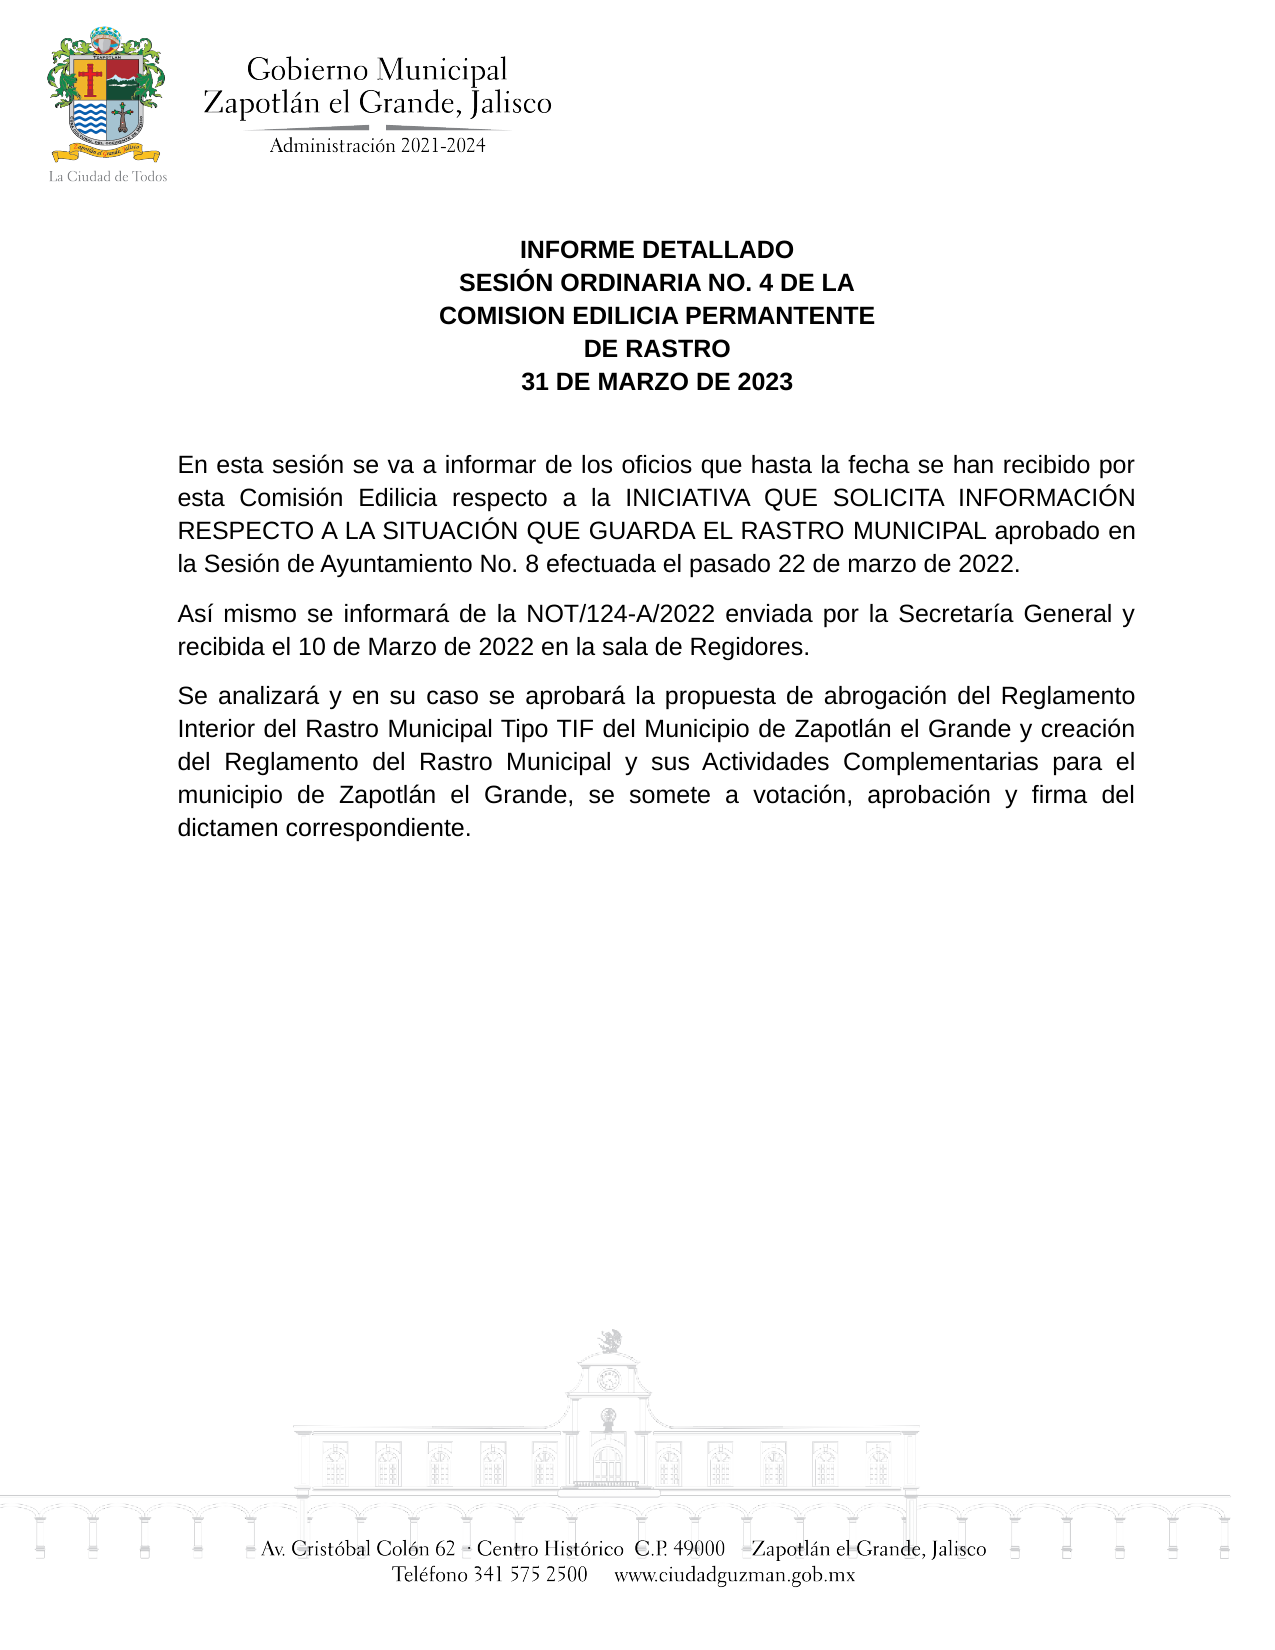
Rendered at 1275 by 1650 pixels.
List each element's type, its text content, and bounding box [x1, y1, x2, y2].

text 31 DE MARZO DE 2023 [177, 367, 1137, 396]
text En esta sesión se va a informar de los oficios que hasta la fecha se han recibido por esta Comisión Edilicia respecto a la INICIATIVA QUE SOLICITA INFORMACIÓN RESPECTO A LA SITUACIÓN QUE GUARDA EL RASTRO MUNICIPAL aprobado en la Sesión de Ayuntamiento No. 8 efectuada el pasado 22 de marzo de 2022. [177, 450, 1137, 578]
picture [0, 0, 1244, 1630]
text Así mismo se informará de la NOT/124-A/2022 enviada por la Secretaría General y recibida el 10 de Marzo de 2022 en la sala de Regidores. [177, 599, 1137, 660]
text Se analizará y en su caso se aprobará la propuesta de abrogación del Reglamento Interior del Rastro Municipal Tipo TIF del Municipio de Zapotlán el Grande y creación del Reglamento del Rastro Municipal y sus Actividades Complementarias para el municipio de Zapotlán el Grande, se somete a votación, aprobación y firma del dictamen correspondiente. [177, 681, 1137, 842]
text COMISION EDILICIA PERMANTENTE [177, 301, 1137, 330]
text INFORME DETALLADO [177, 235, 1137, 264]
text DE RASTRO [177, 334, 1137, 363]
text SESIÓN ORDINARIA NO. 4 DE LA [177, 268, 1137, 297]
